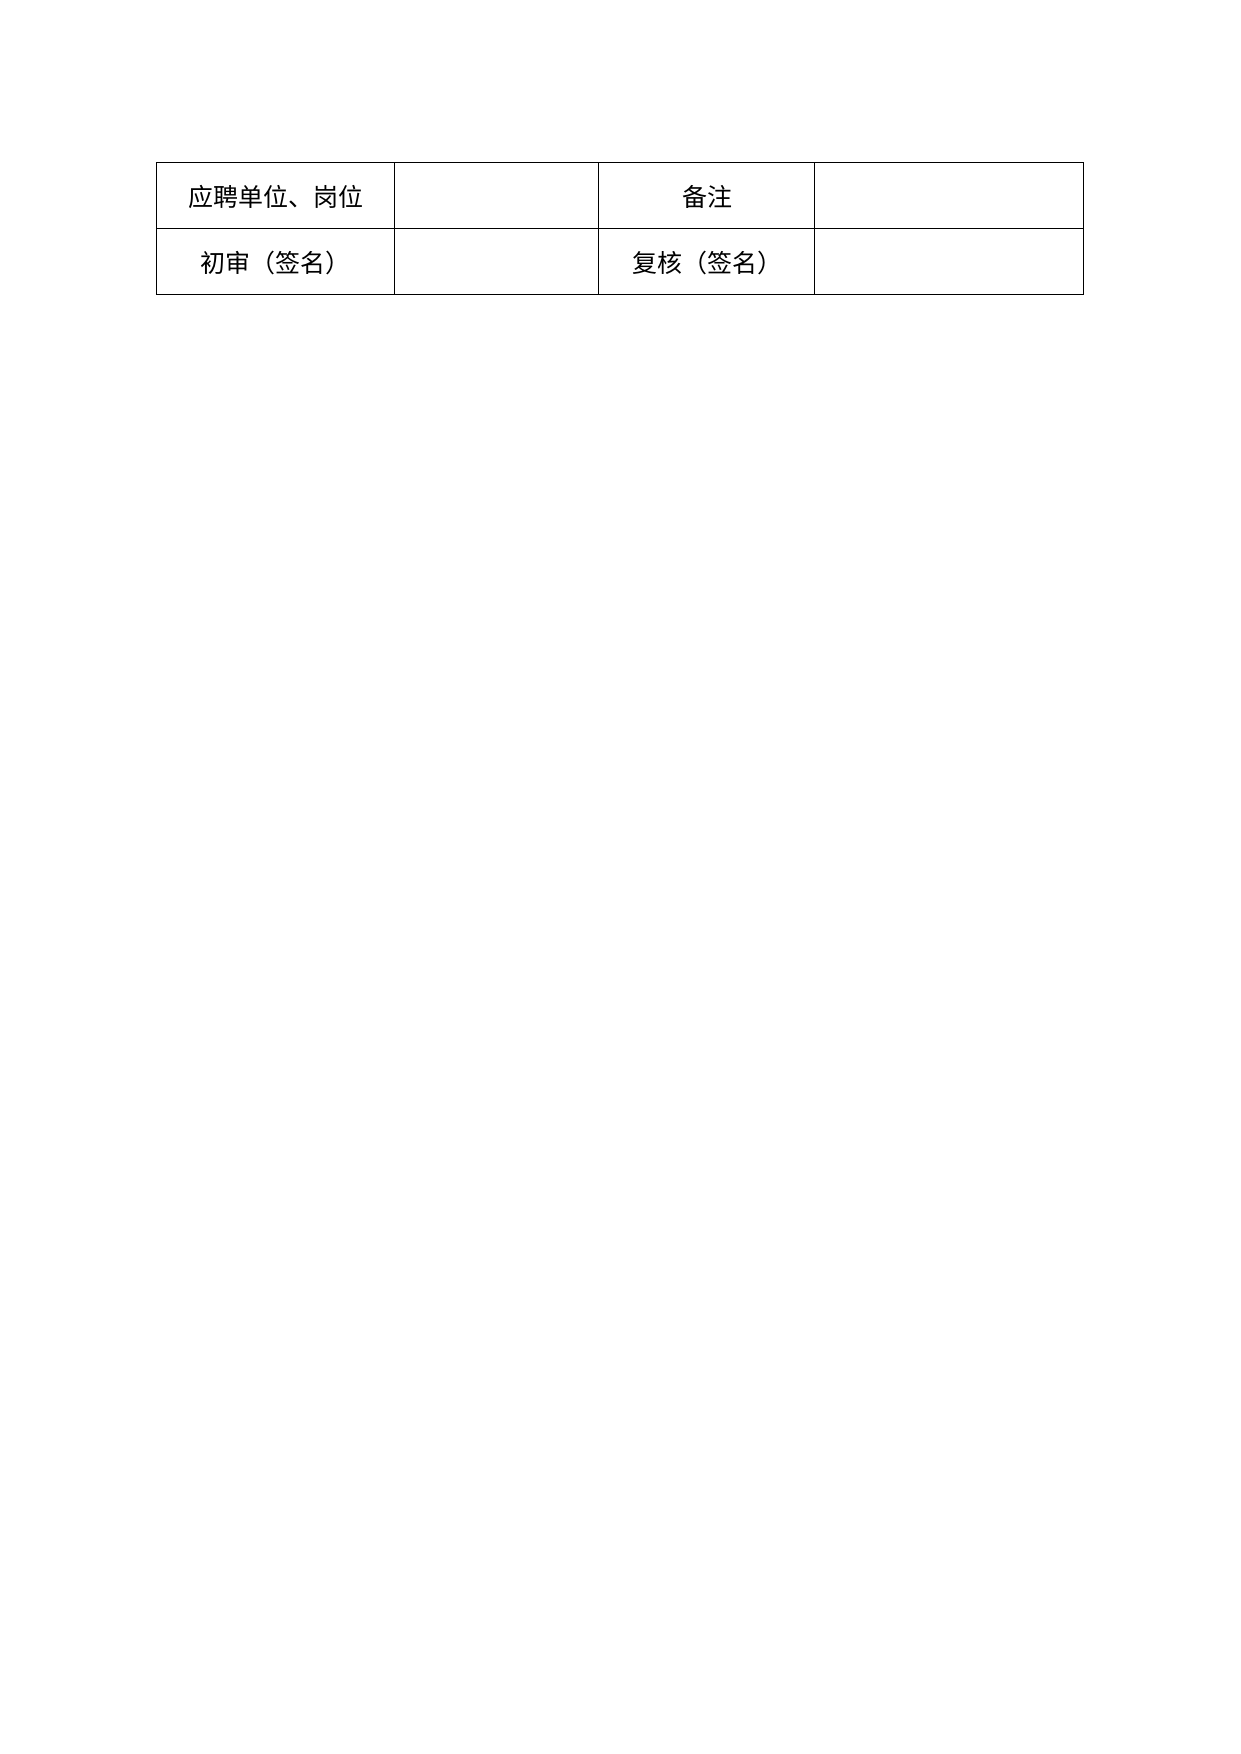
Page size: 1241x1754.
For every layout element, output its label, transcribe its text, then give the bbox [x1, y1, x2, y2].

table_cell 应聘单位、岗位 [157, 163, 394, 228]
table_cell [815, 163, 1083, 228]
table_cell 初审（签名） [157, 229, 394, 294]
table_cell [395, 163, 598, 228]
table_cell 复核（签名） [599, 229, 814, 294]
table_cell [815, 229, 1083, 294]
table_cell [395, 229, 598, 294]
table_cell 备注 [599, 163, 814, 228]
